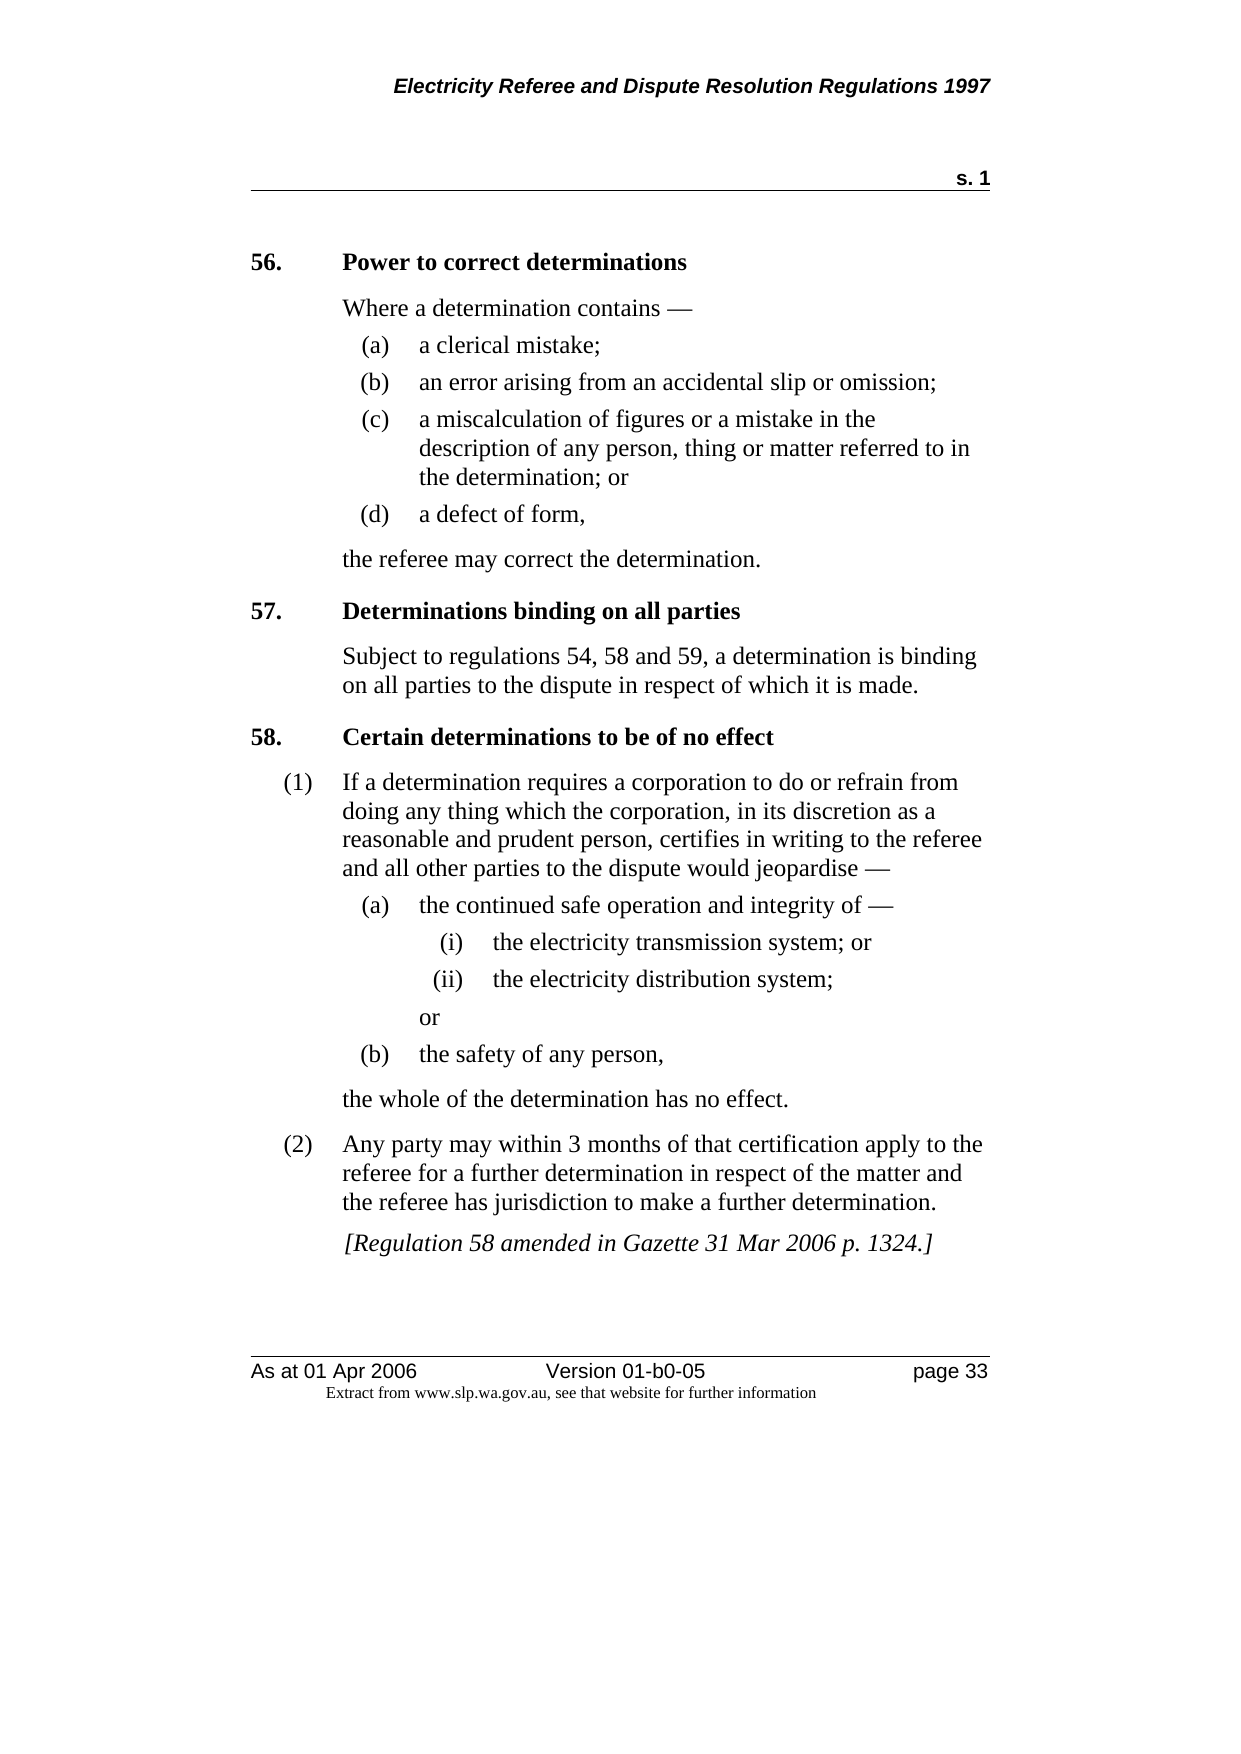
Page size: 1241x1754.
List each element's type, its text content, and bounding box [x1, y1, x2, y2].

text (a) the continued safe operation and integrity of — [251, 890, 990, 919]
subtitle 56. Power to correct determinations [251, 247, 990, 276]
text Subject to regulations 54, 58 and 59, a determination is binding on all parties to the dispute in respect of which it is made. [251, 641, 990, 699]
text the referee may correct the determination. [251, 544, 990, 573]
text (a) a clerical mistake; [251, 330, 990, 359]
text (ii) the electricity distribution system; [251, 964, 990, 993]
text (c) a miscalculation of figures or a mistake in the description of any person, thing or matter referred to in the determination; or [251, 404, 990, 490]
text the whole of the determination has no effect. [251, 1084, 990, 1113]
text (b) the safety of any person, [251, 1039, 990, 1067]
text (d) a defect of form, [251, 499, 990, 527]
text [Regulation 58 amended in Gazette 31 Mar 2006 p. 1324.] [251, 1228, 990, 1257]
text Where a determination contains — [251, 293, 990, 322]
text (i) the electricity transmission system; or [251, 927, 990, 956]
text (1) If a determination requires a corporation to do or refrain from doing any thing which the corporation, in its discretion as a reasonable and prudent person, certifies in writing to the referee and all other parties to the dispute would jeopardise — [251, 767, 990, 882]
text or [251, 1002, 990, 1030]
text (2) Any party may within 3 months of that certification apply to the referee for a further determination in respect of the matter and the referee has jurisdiction to make a further determination. [251, 1129, 990, 1216]
subtitle 57. Determinations binding on all parties [251, 596, 990, 624]
text (b) an error arising from an accidental slip or omission; [251, 367, 990, 396]
subtitle 58. Certain determinations to be of no effect [251, 722, 990, 750]
